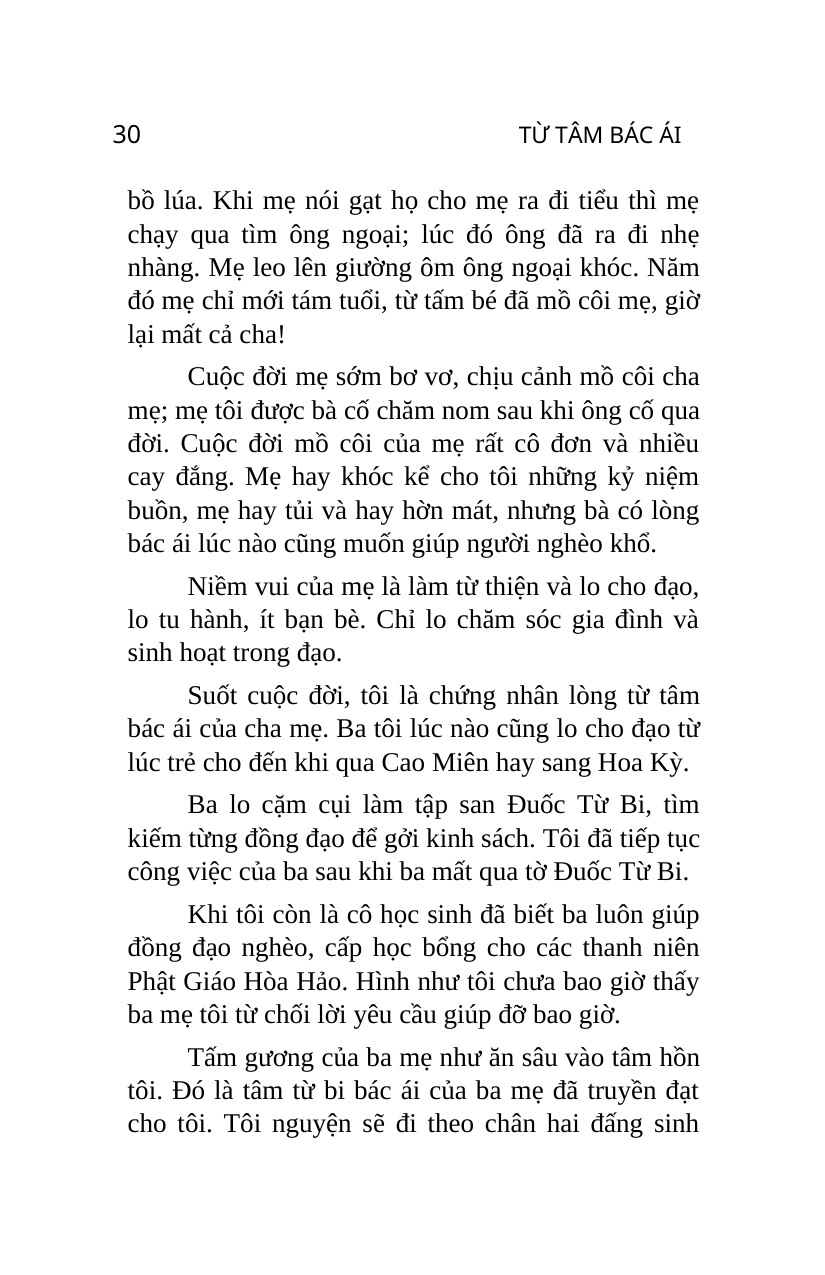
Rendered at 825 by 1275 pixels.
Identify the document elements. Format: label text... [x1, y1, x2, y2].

text Niềm vui của mẹ là làm từ thiện và lo cho đạo, lo tu hành, ít bạn bè. Chỉ lo chăm sóc gia đình và sinh hoạt trong đạo. [127, 568, 701, 668]
text Khi tôi còn là cô học sinh đã biết ba luôn giúp đồng đạo nghèo, cấp học bổng cho các thanh niên Phật Giáo Hòa Hảo. Hình như tôi chưa bao giờ thấy ba mẹ tôi từ chối lời yêu cầu giúp đỡ bao giờ. [127, 897, 701, 1030]
text Suốt cuộc đời, tôi là chứng nhân lòng từ tâm bác ái của cha mẹ. Ba tôi lúc nào cũng lo cho đạo từ lúc trẻ cho đến khi qua Cao Miên hay sang Hoa Kỳ. [127, 678, 701, 778]
text Ba lo cặm cụi làm tập san Đuốc Từ Bi, tìm kiếm từng đồng đạo để gởi kinh sách. Tôi đã tiếp tục công việc của ba sau khi ba mất qua tờ Đuốc Từ Bi. [127, 787, 701, 887]
text Cuộc đời mẹ sớm bơ vơ, chịu cảnh mồ côi cha mẹ; mẹ tôi được bà cố chăm nom sau khi ông cố qua đời. Cuộc đời mồ côi của mẹ rất cô đơn và nhiều cay đắng. Mẹ hay khóc kể cho tôi những kỷ niệm buồn, mẹ hay tủi và hay hờn mát, nhưng bà có lòng bác ái lúc nào cũng muốn giúp người nghèo khổ. [127, 359, 701, 559]
